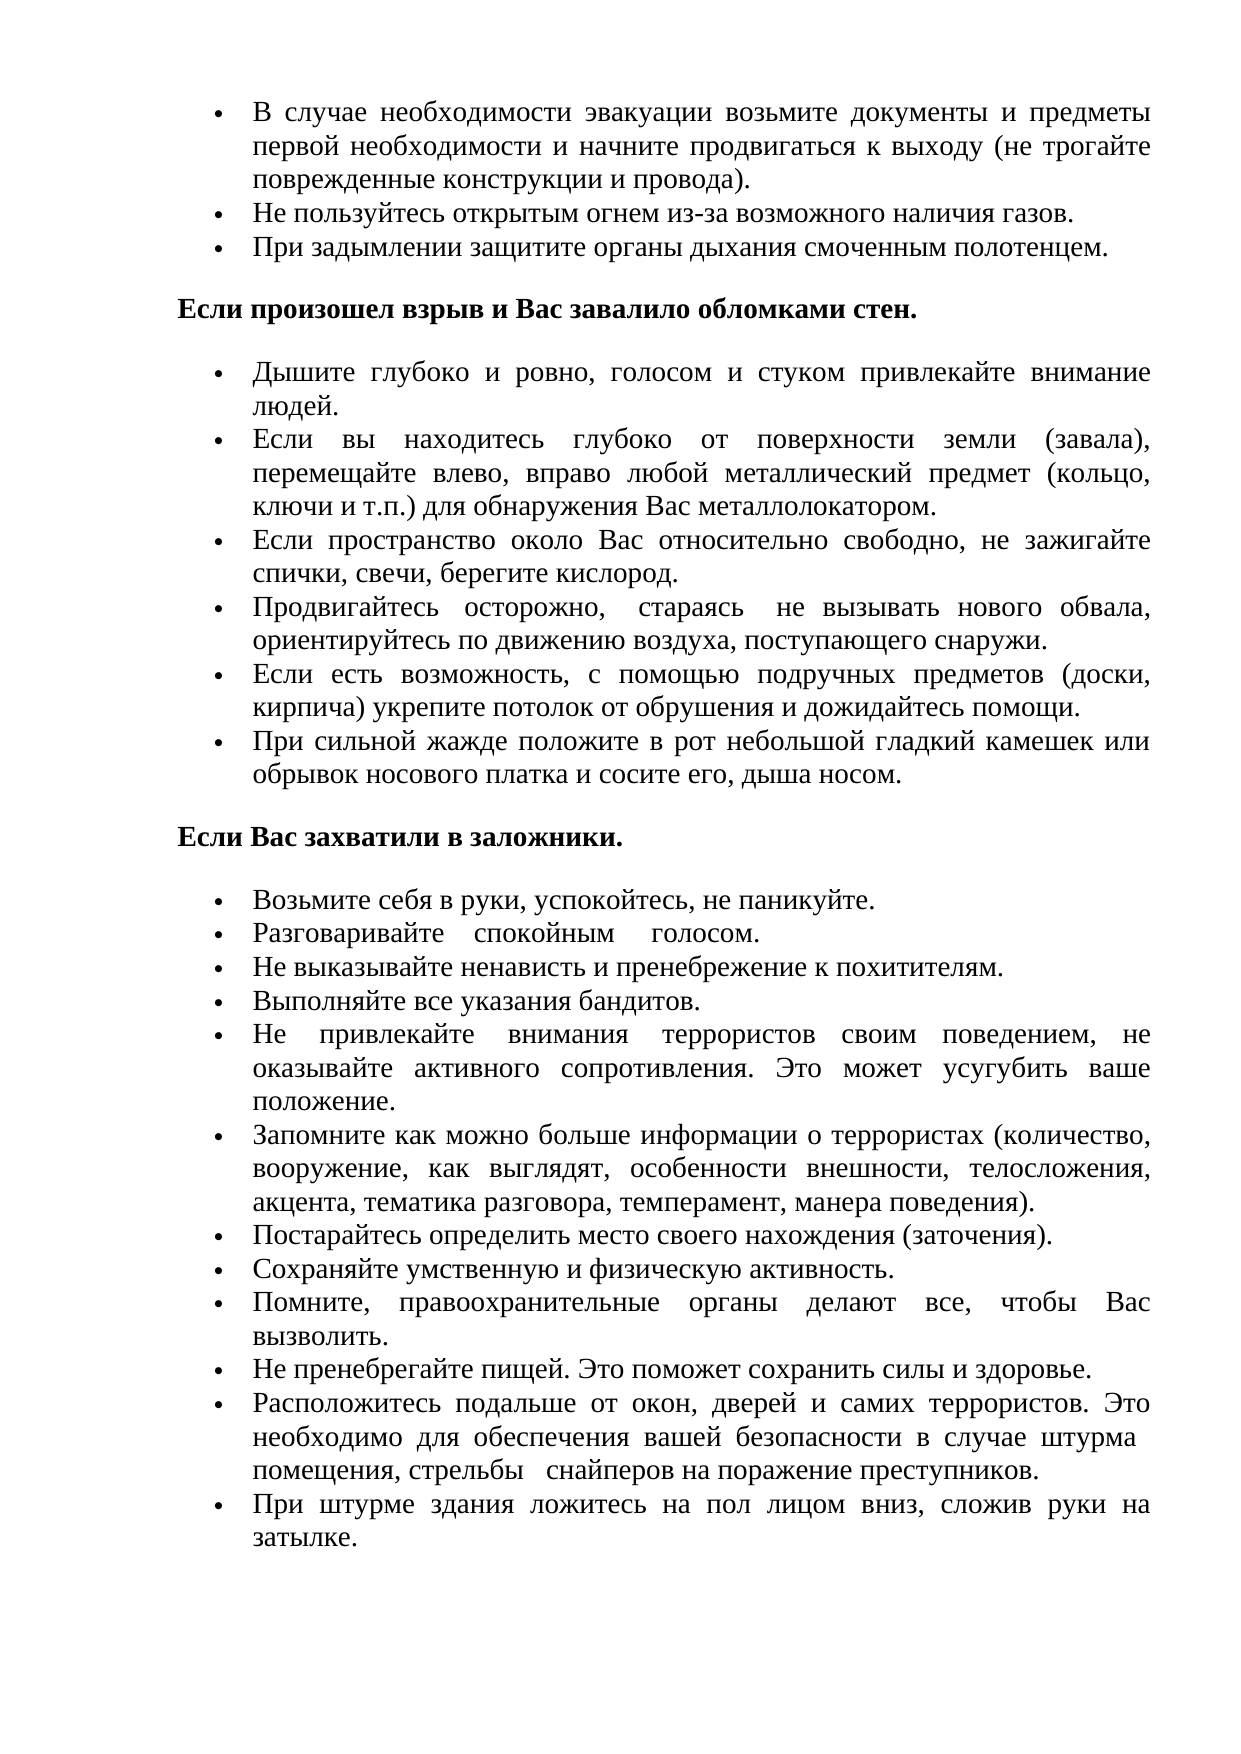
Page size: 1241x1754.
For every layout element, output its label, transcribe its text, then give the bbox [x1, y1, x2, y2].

text Если Вас захватили в заложники. [177, 819, 1152, 853]
list Не выказывайте ненависть и пренебрежение к похитителям. [215, 949, 1152, 983]
list При задымлении защитите органы дыхания смоченным полотенцем. [215, 229, 1152, 262]
list Продвигайтесь осторожно, стараясь не вызывать нового обвала, ориентируйтесь по движению воздуха, поступающего снаружи. [215, 589, 1152, 656]
list Возьмите себя в руки, успокойтесь, не паникуйте. [215, 882, 1152, 916]
list В случае необходимости эвакуации возьмите документы и предметы первой необходимости и начните продвигаться к выходу (не трогайте поврежденные конструкции и провода). [215, 94, 1152, 195]
list Сохраняйте умственную и физическую активность. [215, 1251, 1152, 1284]
list Не пользуйтесь открытым огнем из-за возможного наличия газов. [215, 195, 1152, 229]
list Разговаривайте спокойным голосом. [215, 916, 1152, 949]
list Не пренебрегайте пищей. Это поможет сохранить силы и здоровье. [215, 1352, 1152, 1385]
list При штурме здания ложитесь на пол лицом вниз, сложив руки на затылке. [215, 1486, 1152, 1553]
list Если есть возможность, с помощью подручных предметов (доски, кирпича) укрепите потолок от обрушения и дожидайтесь помощи. [215, 656, 1152, 723]
list Постарайтесь определить место своего нахождения (заточения). [215, 1217, 1152, 1251]
list Помните, правоохранительные органы делают все, чтобы Вас вызволить. [215, 1284, 1152, 1352]
list При сильной жажде положите в рот небольшой гладкий камешек или обрывок носового платка и сосите его, дыша носом. [215, 723, 1152, 790]
list Не привлекайте внимания террористов своим поведением, не оказывайте активного сопротивления. Это может усугубить ваше положение. [215, 1016, 1152, 1117]
list Если пространство около Вас относительно свободно, не зажигайте спички, свечи, берегите кислород. [215, 522, 1152, 589]
text Если произошел взрыв и Вас завалило обломками стен. [177, 291, 1152, 325]
list Запомните как можно больше информации о террористах (количество, вооружение, как выглядят, особенности внешности, телосложения, акцента, тематика разговора, темперамент, манера поведения). [215, 1117, 1152, 1217]
list Выполняйте все указания бандитов. [215, 983, 1152, 1016]
list Расположитесь подальше от окон, дверей и самих террористов. Это необходимо для обеспечения вашей безопасности в случае штурма помещения, стрельбы снайперов на поражение преступников. [215, 1385, 1152, 1486]
list Дышите глубоко и ровно, голосом и стуком привлекайте внимание людей. [215, 354, 1152, 421]
list Если вы находитесь глубоко от поверхности земли (завала), перемещайте влево, вправо любой металлический предмет (кольцо, ключи и т.п.) для обнаружения Вас металлолокатором. [215, 421, 1152, 522]
